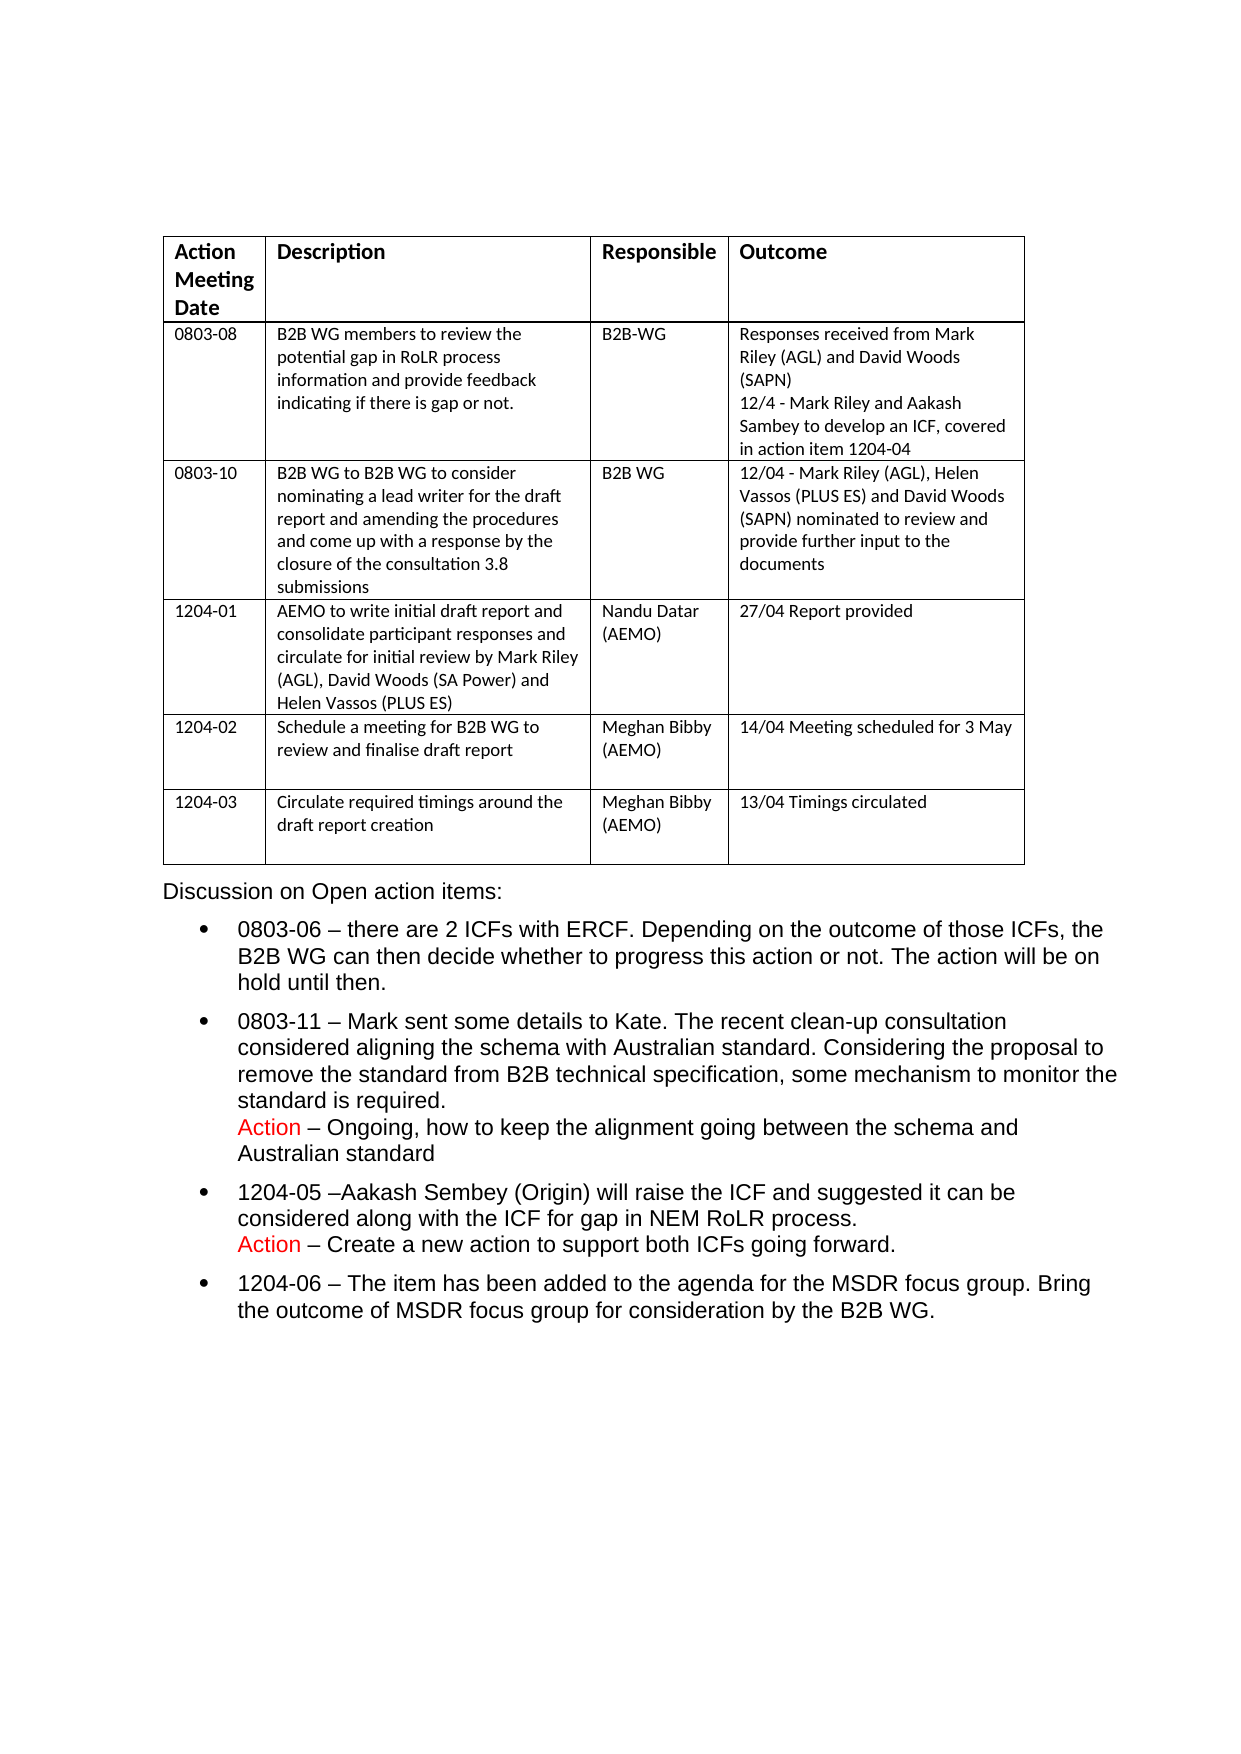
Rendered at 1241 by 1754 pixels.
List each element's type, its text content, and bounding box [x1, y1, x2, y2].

table_cell B2B-WG [591, 323, 728, 460]
table_cell Responses received from Mark Riley (AGL) and David Woods (SAPN) 12/4 - Mark Riley and Aakash Sambey to develop an ICF, covered in action item 1204-04 [729, 323, 1024, 460]
table_header Action Meeting Date [164, 237, 265, 321]
table_cell 27/04 Report provided [729, 600, 1024, 714]
table_cell 0803-08 [164, 323, 265, 460]
table_cell Meghan Bibby (AEMO) [591, 790, 728, 864]
table_cell 14/04 Meeting scheduled for 3 May [729, 715, 1024, 789]
table_cell Schedule a meeting for B2B WG to review and finalise draft report [266, 715, 590, 789]
table_cell Nandu Datar (AEMO) [591, 600, 728, 714]
list 0803-11 – Mark sent some details to Kate. The recent clean-up consultation considered aligning the schema with Australian standard. Considering the proposal to remove the standard from B2B technical specification, some mechanism to monitor the standard is required. Action – Ongoing, how to keep the alignment going between the schema and Australian standard [200, 1008, 1122, 1166]
table_cell Circulate required timings around the draft report creation [266, 790, 590, 864]
table_cell Meghan Bibby (AEMO) [591, 715, 728, 789]
table_header Outcome [729, 237, 1024, 321]
table_cell 1204-01 [164, 600, 265, 714]
table_cell B2B WG [591, 461, 728, 598]
text Discussion on Open action items: [162, 878, 1122, 904]
table_cell 1204-02 [164, 715, 265, 789]
table_cell 0803-10 [164, 461, 265, 598]
table_cell 13/04 Timings circulated [729, 790, 1024, 864]
table_cell B2B WG members to review the potential gap in RoLR process information and provide feedback indicating if there is gap or not. [266, 323, 590, 460]
table_header Responsible [591, 237, 728, 321]
table_cell 12/04 - Mark Riley (AGL), Helen Vassos (PLUS ES) and David Woods (SAPN) nominated to review and provide further input to the documents [729, 461, 1024, 598]
table_cell B2B WG to B2B WG to consider nominating a lead writer for the draft report and amending the procedures and come up with a response by the closure of the consultation 3.8 submissions [266, 461, 590, 598]
table_header Description [266, 237, 590, 321]
table_cell AEMO to write initial draft report and consolidate participant responses and circulate for initial review by Mark Riley (AGL), David Woods (SA Power) and Helen Vassos (PLUS ES) [266, 600, 590, 714]
list 0803-06 – there are 2 ICFs with ERCF. Depending on the outcome of those ICFs, the B2B WG can then decide whether to progress this action or not. The action will be on hold until then. [200, 916, 1122, 996]
list 1204-06 – The item has been added to the agenda for the MSDR focus group. Bring the outcome of MSDR focus group for consideration by the B2B WG. [200, 1270, 1122, 1323]
table_cell 1204-03 [164, 790, 265, 864]
list 1204-05 –Aakash Sembey (Origin) will raise the ICF and suggested it can be considered along with the ICF for gap in NEM RoLR process. Action – Create a new action to support both ICFs going forward. [200, 1179, 1122, 1258]
